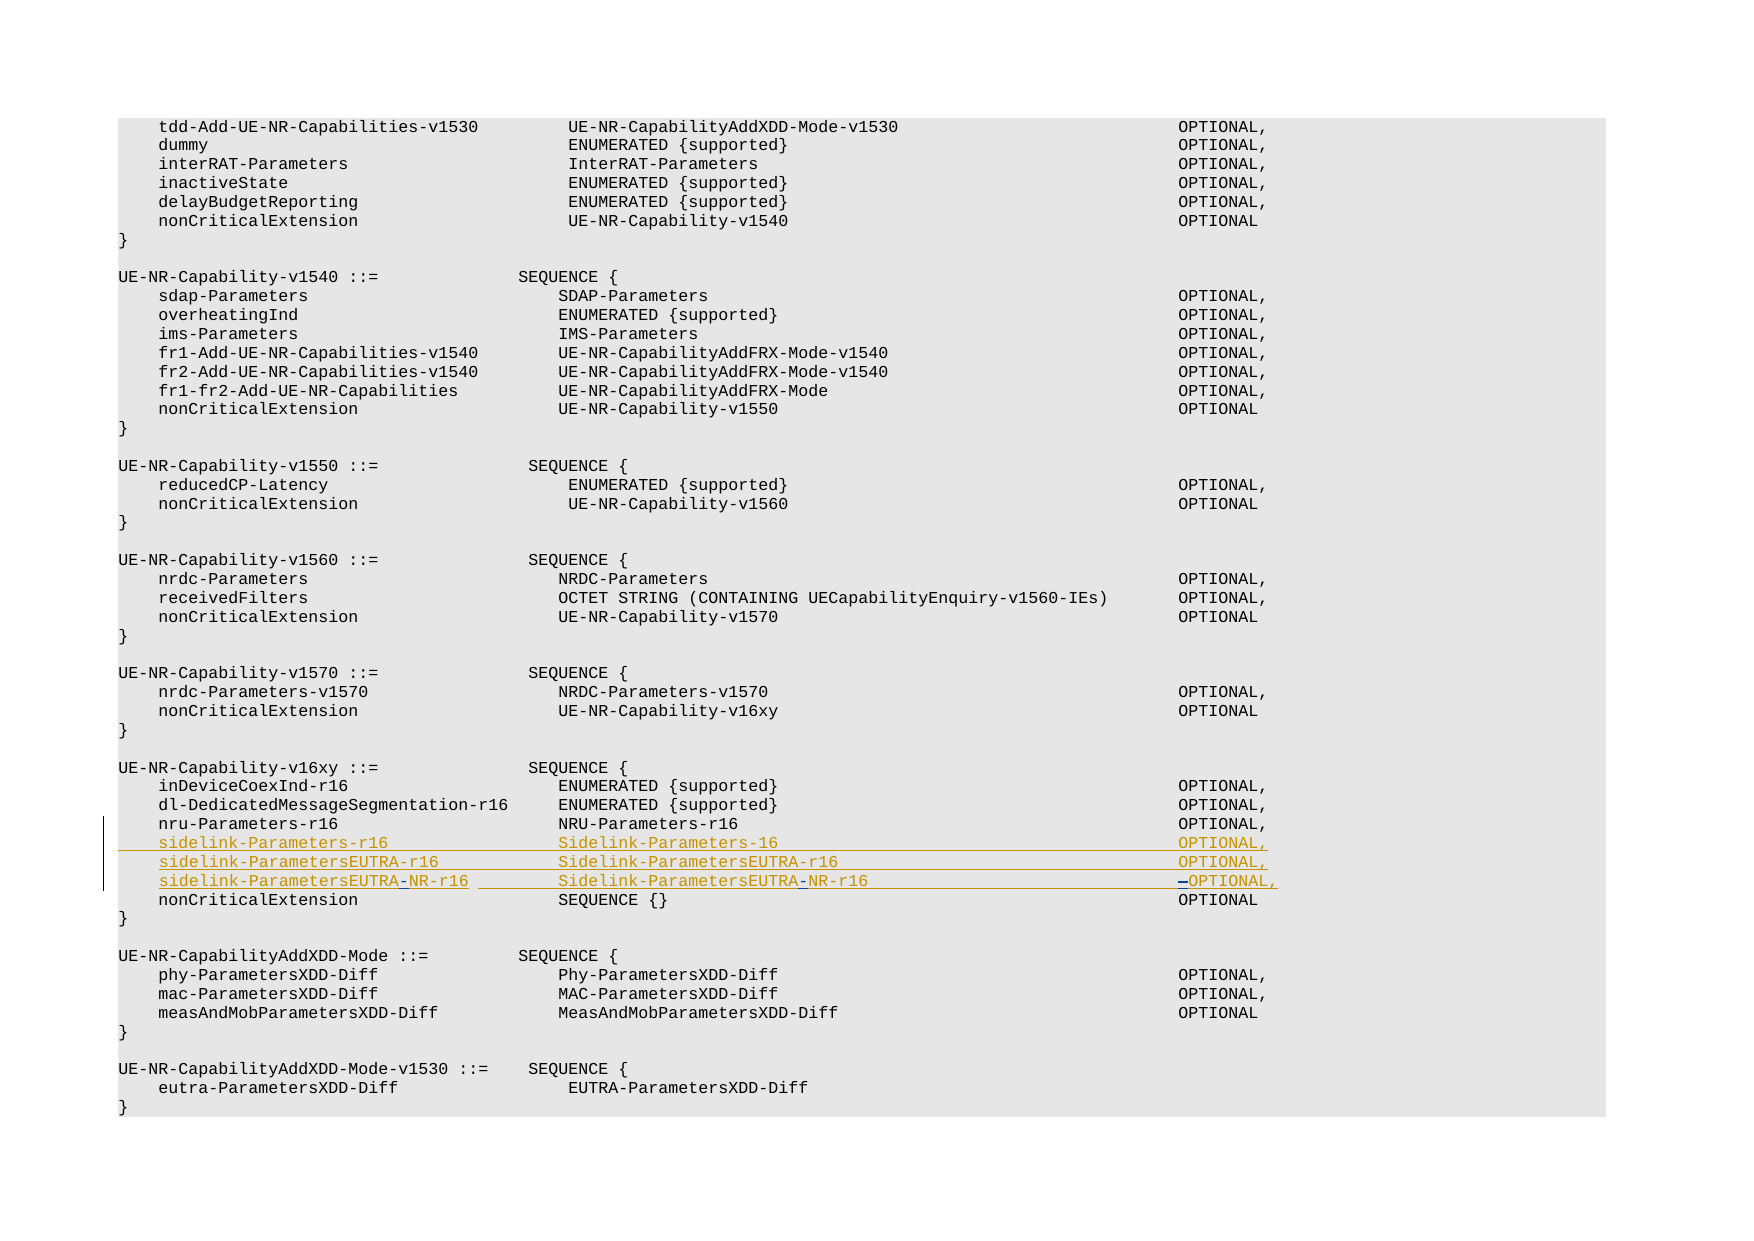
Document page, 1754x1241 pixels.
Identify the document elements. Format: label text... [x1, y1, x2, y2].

text } [118, 721, 1606, 740]
text overheatingInd ENUMERATED {supported} OPTIONAL, [118, 307, 1606, 326]
text dummy ENUMERATED {supported} OPTIONAL, [118, 137, 1606, 156]
text receivedFilters OCTET STRING (CONTAINING UECapabilityEnquiry-v1560-IEs) OPTIONAL, [118, 589, 1606, 608]
text measAndMobParametersXDD-Diff MeasAndMobParametersXDD-Diff OPTIONAL [118, 1004, 1606, 1023]
text } [118, 231, 1606, 250]
text inactiveState ENUMERATED {supported} OPTIONAL, [118, 175, 1606, 193]
text } [118, 420, 1606, 439]
text nonCriticalExtension UE-NR-Capability-v1570 OPTIONAL [118, 608, 1606, 627]
text nonCriticalExtension UE-NR-Capability-v1550 OPTIONAL [118, 401, 1606, 420]
text phy-ParametersXDD-Diff Phy-ParametersXDD-Diff OPTIONAL, [118, 967, 1606, 985]
text } [118, 910, 1606, 929]
text UE-NR-Capability-v1560 ::= SEQUENCE { [118, 552, 1606, 571]
text eutra-ParametersXDD-Diff EUTRA-ParametersXDD-Diff [118, 1080, 1606, 1098]
text sdap-Parameters SDAP-Parameters OPTIONAL, [118, 288, 1606, 307]
text UE-NR-Capability-v16xy ::= SEQUENCE { [118, 759, 1606, 778]
text delayBudgetReporting ENUMERATED {supported} OPTIONAL, [118, 193, 1606, 212]
text } [118, 514, 1606, 533]
text } [118, 1098, 1606, 1117]
text interRAT-Parameters InterRAT-Parameters OPTIONAL, [118, 156, 1606, 175]
text mac-ParametersXDD-Diff MAC-ParametersXDD-Diff OPTIONAL, [118, 985, 1606, 1004]
text fr2-Add-UE-NR-Capabilities-v1540 UE-NR-CapabilityAddFRX-Mode-v1540 OPTIONAL, [118, 363, 1606, 382]
text ims-Parameters IMS-Parameters OPTIONAL, [118, 326, 1606, 344]
text nru-Parameters-r16 NRU-Parameters-r16 OPTIONAL, [118, 816, 1606, 834]
text nonCriticalExtension UE-NR-Capability-v1540 OPTIONAL [118, 212, 1606, 231]
text inDeviceCoexInd-r16 ENUMERATED {supported} OPTIONAL, [118, 778, 1606, 797]
text UE-NR-CapabilityAddXDD-Mode-v1530 ::= SEQUENCE { [118, 1061, 1606, 1080]
text fr1-Add-UE-NR-Capabilities-v1540 UE-NR-CapabilityAddFRX-Mode-v1540 OPTIONAL, [118, 344, 1606, 363]
text nrdc-Parameters-v1570 NRDC-Parameters-v1570 OPTIONAL, [118, 684, 1606, 703]
text UE-NR-Capability-v1540 ::= SEQUENCE { [118, 269, 1606, 288]
text tdd-Add-UE-NR-Capabilities-v1530 UE-NR-CapabilityAddXDD-Mode-v1530 OPTIONAL, [118, 118, 1606, 137]
text nonCriticalExtension UE-NR-Capability-v1560 OPTIONAL [118, 495, 1606, 514]
text reducedCP-Latency ENUMERATED {supported} OPTIONAL, [118, 476, 1606, 495]
text dl-DedicatedMessageSegmentation-r16 ENUMERATED {supported} OPTIONAL, [118, 797, 1606, 816]
text } [118, 1023, 1606, 1042]
text fr1-fr2-Add-UE-NR-Capabilities UE-NR-CapabilityAddFRX-Mode OPTIONAL, [118, 382, 1606, 401]
text UE-NR-CapabilityAddXDD-Mode ::= SEQUENCE { [118, 948, 1606, 967]
text nonCriticalExtension SEQUENCE {} OPTIONAL [118, 891, 1606, 910]
text UE-NR-Capability-v1550 ::= SEQUENCE { [118, 457, 1606, 476]
text nrdc-Parameters NRDC-Parameters OPTIONAL, [118, 571, 1606, 589]
text } [118, 627, 1606, 646]
text UE-NR-Capability-v1570 ::= SEQUENCE { [118, 665, 1606, 684]
text nonCriticalExtension UE-NR-Capability-v16xy OPTIONAL [118, 703, 1606, 721]
